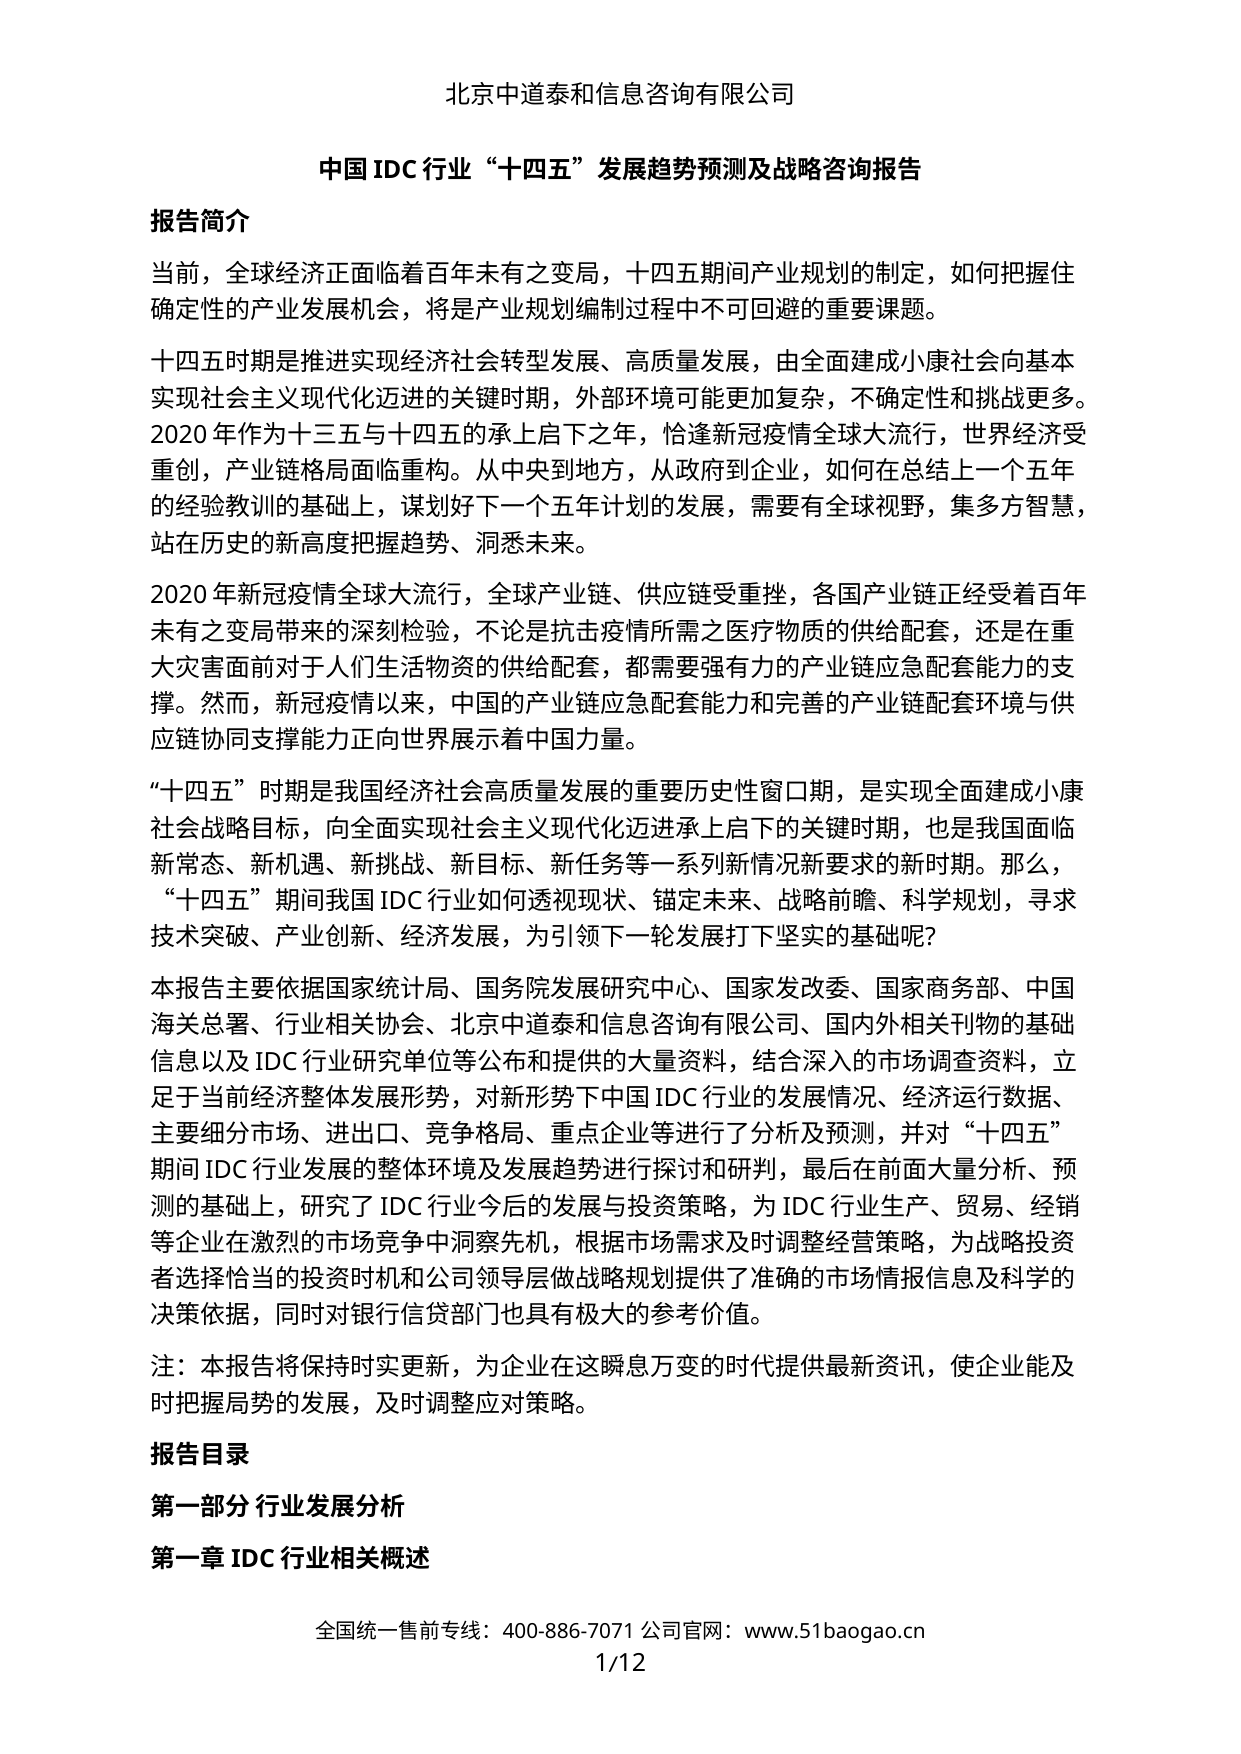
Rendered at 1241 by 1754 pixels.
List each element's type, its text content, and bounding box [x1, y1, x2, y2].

text 注：本报告将保持时实更新，为企业在这瞬息万变的时代提供最新资讯，使企业能及时把握局势的发展，及时调整应对策略。 [150, 1347, 1090, 1419]
text 报告简介 [150, 202, 1090, 238]
text 2020年新冠疫情全球大流行，全球产业链、供应链受重挫，各国产业链正经受着百年未有之变局带来的深刻检验，不论是抗击疫情所需之医疗物质的供给配套，还是在重大灾害面前对于人们生活物资的供给配套，都需要强有力的产业链应急配套能力的支撑。然而，新冠疫情以来，中国的产业链应急配套能力和完善的产业链配套环境与供应链协同支撑能力正向世界展示着中国力量。 [150, 575, 1090, 756]
text 第一章 IDC行业相关概述 [150, 1539, 1090, 1575]
text 本报告主要依据国家统计局、国务院发展研究中心、国家发改委、国家商务部、中国海关总署、行业相关协会、北京中道泰和信息咨询有限公司、国内外相关刊物的基础信息以及IDC行业研究单位等公布和提供的大量资料，结合深入的市场调查资料，立足于当前经济整体发展形势，对新形势下中国IDC行业的发展情况、经济运行数据、主要细分市场、进出口、竞争格局、重点企业等进行了分析及预测，并对“十四五”期间IDC行业发展的整体环境及发展趋势进行探讨和研判，最后在前面大量分析、预测的基础上，研究了IDC行业今后的发展与投资策略，为IDC行业生产、贸易、经销等企业在激烈的市场竞争中洞察先机，根据市场需求及时调整经营策略，为战略投资者选择恰当的投资时机和公司领导层做战略规划提供了准确的市场情报信息及科学的决策依据，同时对银行信贷部门也具有极大的参考价值。 [150, 969, 1090, 1331]
text 中国IDC行业“十四五”发展趋势预测及战略咨询报告 [150, 150, 1090, 186]
text 十四五时期是推进实现经济社会转型发展、高质量发展，由全面建成小康社会向基本实现社会主义现代化迈进的关键时期，外部环境可能更加复杂，不确定性和挑战更多。2020年作为十三五与十四五的承上启下之年，恰逢新冠疫情全球大流行，世界经济受重创，产业链格局面临重构。从中央到地方，从政府到企业，如何在总结上一个五年的经验教训的基础上，谋划好下一个五年计划的发展，需要有全球视野，集多方智慧，站在历史的新高度把握趋势、洞悉未来。 [150, 342, 1090, 559]
text “十四五”时期是我国经济社会高质量发展的重要历史性窗口期，是实现全面建成小康社会战略目标，向全面实现社会主义现代化迈进承上启下的关键时期，也是我国面临新常态、新机遇、新挑战、新目标、新任务等一系列新情况新要求的新时期。那么，“十四五”期间我国IDC行业如何透视现状、锚定未来、战略前瞻、科学规划，寻求技术突破、产业创新、经济发展，为引领下一轮发展打下坚实的基础呢? [150, 772, 1090, 953]
text 报告目录 [150, 1435, 1090, 1471]
text 第一部分 行业发展分析 [150, 1487, 1090, 1523]
text 当前，全球经济正面临着百年未有之变局，十四五期间产业规划的制定，如何把握住确定性的产业发展机会，将是产业规划编制过程中不可回避的重要课题。 [150, 254, 1090, 326]
